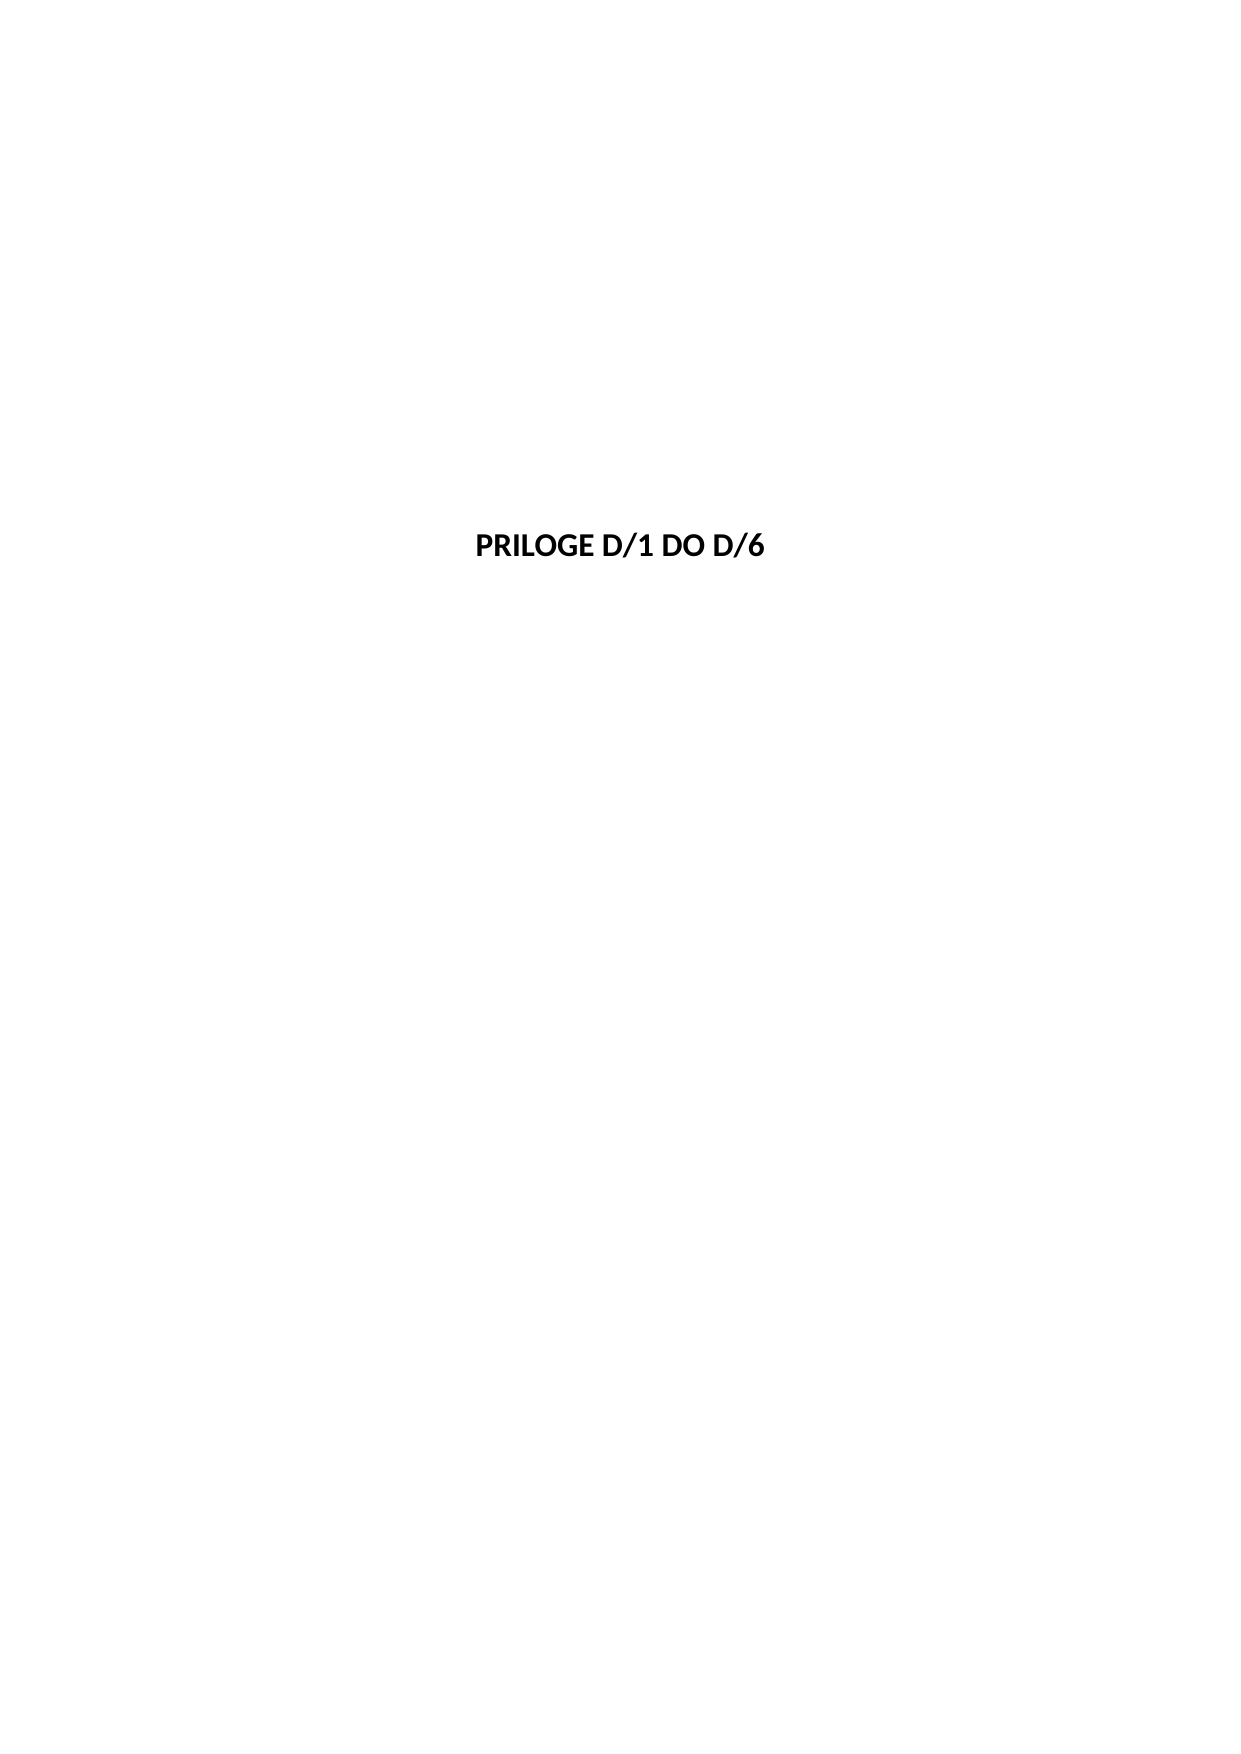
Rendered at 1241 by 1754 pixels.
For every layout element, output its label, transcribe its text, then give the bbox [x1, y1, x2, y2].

subtitle PRILOGE D/1 DO D/6 [148, 523, 1093, 564]
